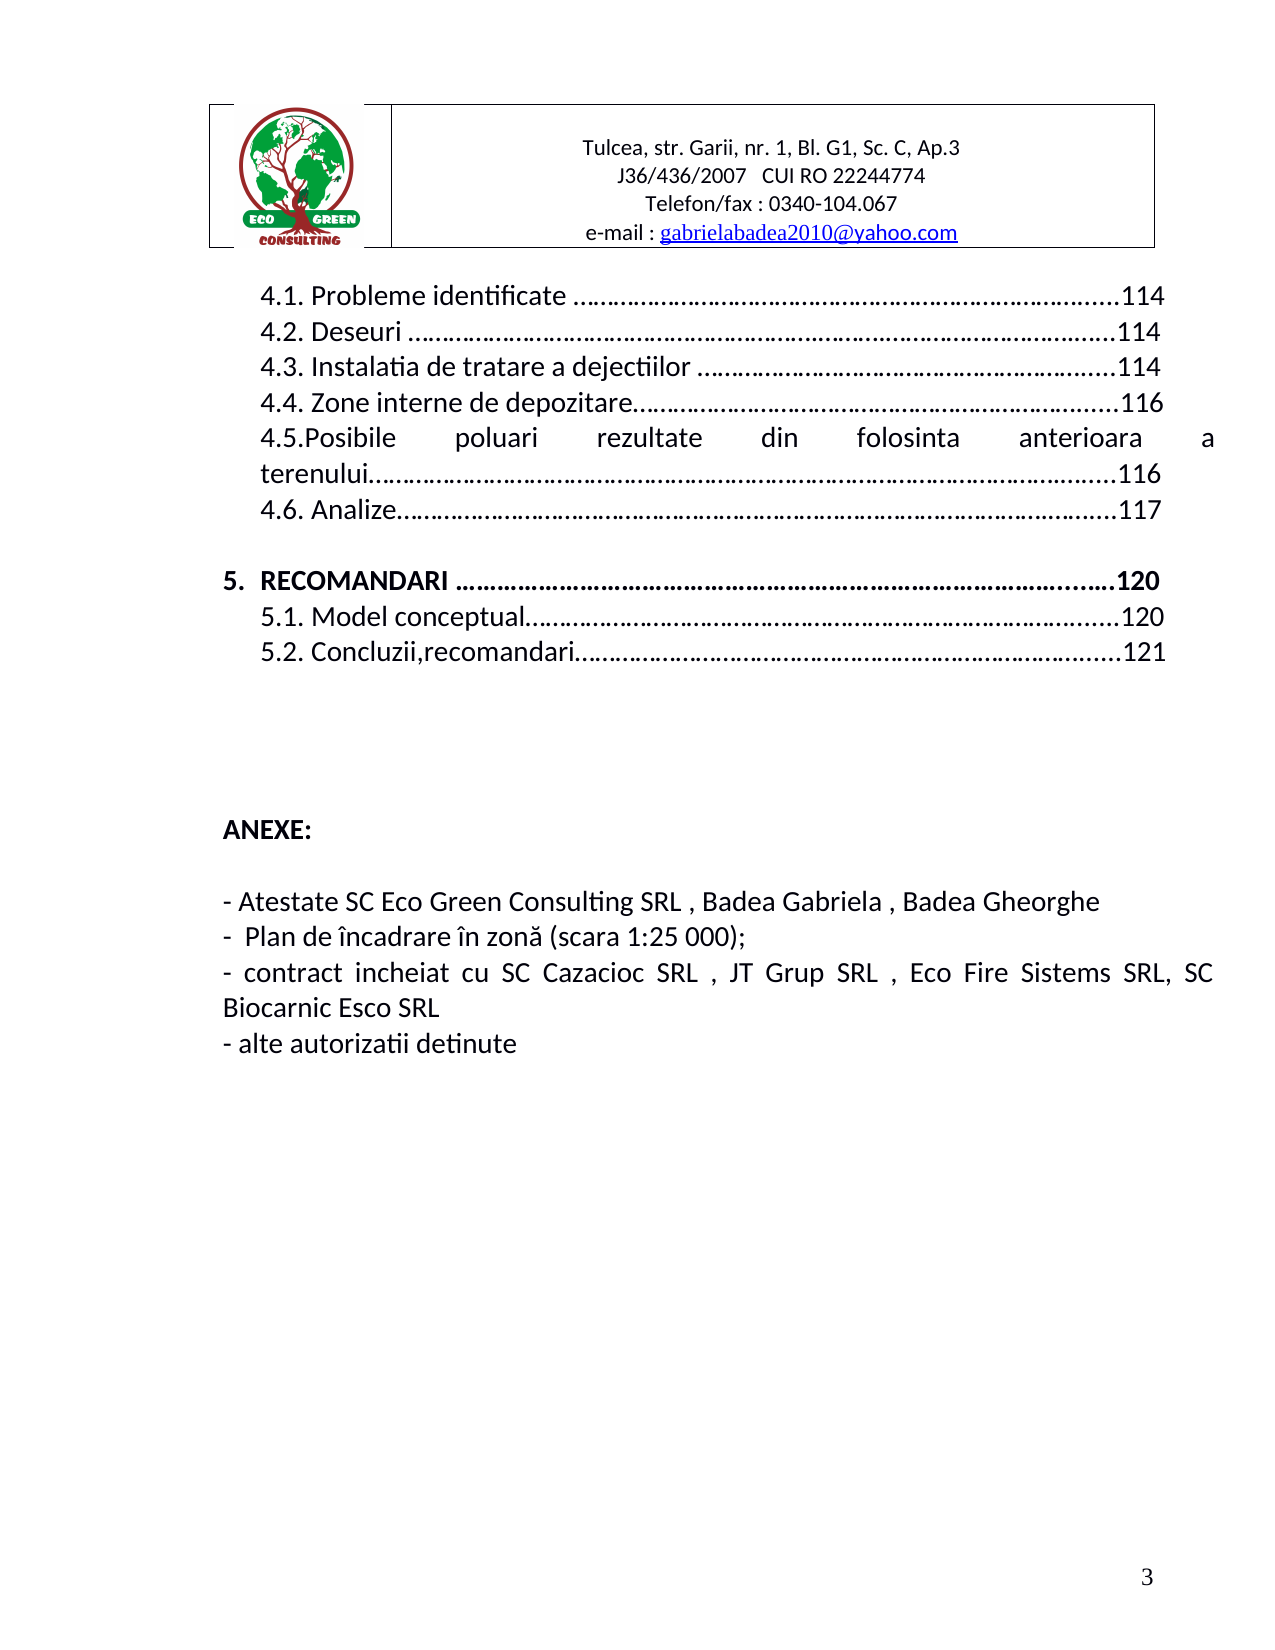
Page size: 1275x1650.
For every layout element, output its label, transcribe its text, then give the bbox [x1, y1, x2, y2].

text - contract incheiat cu SC Cazacioc SRL , JT Grup SRL , Eco Fire Sistems SRL, SC Biocarnic Esco SRL [223, 954, 1216, 1025]
text - Atestate SC Eco Green Consulting SRL , Badea Gabriela , Badea Gheorghe [223, 883, 1216, 918]
text 4.1. Probleme identificate …………………………………………………………………......114 [260, 277, 1216, 313]
list RECOMANDARI ……………………………………………………………………………....….120 [223, 562, 1216, 598]
text - Plan de încadrare în zonă (scara 1:25 000); [223, 918, 1216, 954]
text 4.5.Posibile poluari rezultate din folosinta anterioara a terenului………………………………………………………………………………………….….....116 [260, 419, 1216, 491]
picture [234, 104, 365, 248]
text 4.6. Analize…………………………………………………………………………………….……....117 [260, 491, 1216, 526]
text 5.1. Model conceptual……………………………………………………………………….......120 [260, 598, 1216, 633]
text ANEXE: [148, 811, 1216, 847]
text 4.3. Instalatia de tratare a dejectiilor ………………………………………………….....114 [260, 348, 1216, 384]
text 5.2. Concluzii,recomandari…………………………………………………………………......121 [260, 633, 1216, 669]
text 4.2. Deseuri …………………………………………………….……….……………………….…...114 [260, 313, 1216, 348]
text 4.4. Zone interne de depozitare…………………………………………………………......116 [260, 384, 1216, 419]
text - alte autorizatii detinute [223, 1025, 1216, 1061]
